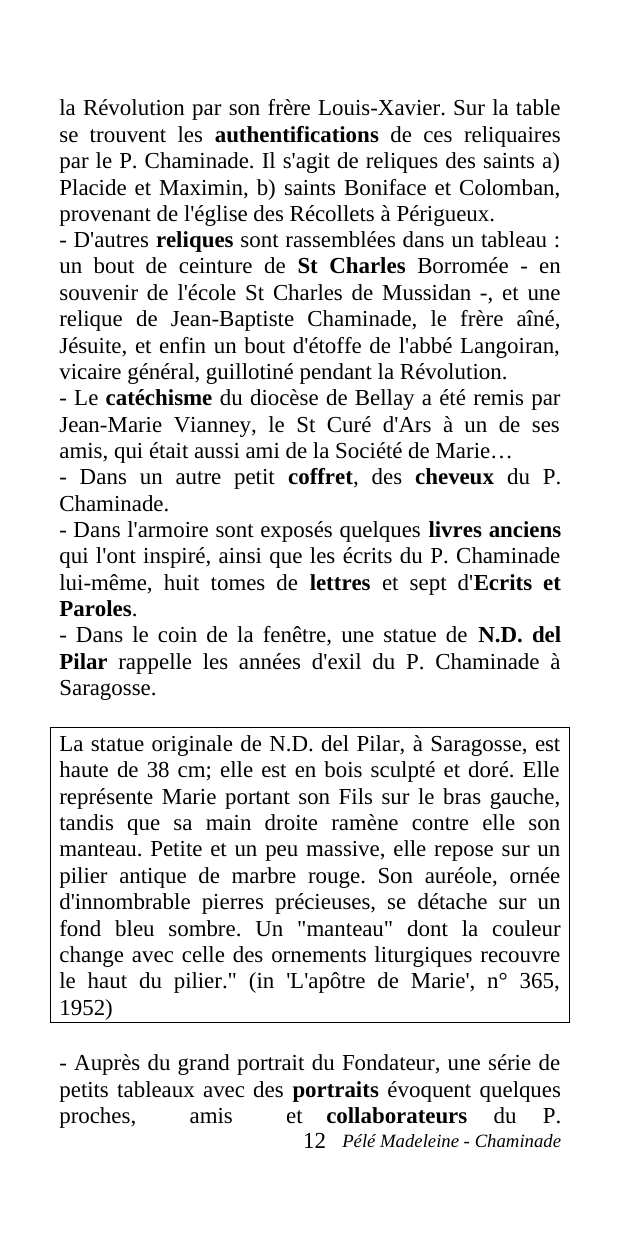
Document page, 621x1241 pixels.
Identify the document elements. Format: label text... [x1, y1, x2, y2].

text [59, 1049, 561, 1128]
text La statue originale de N.D. del Pilar, à Saragosse, est haute de 38 cm; elle est en bois sculpté et doré. Elle représente Marie portant son Fils sur le bras gauche, tandis que sa main droite ramène contre elle son manteau. Petite et un peu massive, elle repose sur un pilier antique de marbre rouge. Son auréole, ornée d'innombrable pierres précieuses, se détache sur un fond bleu sombre. Un "manteau" dont la couleur change avec celle des ornements liturgiques recouvre le haut du pilier." (in 'L'apôtre de Marie', n° 365, 1952) [51, 728, 569, 1022]
text - Dans un autre petit coffret, des cheveux du P. Chaminade. [59, 463, 561, 516]
text - Le catéchisme du diocèse de Bellay a été remis par Jean-Marie Vianney, le St Curé d'Ars à un de ses amis, qui était aussi ami de la Société de Marie… [59, 384, 561, 463]
text - Dans l'armoire sont exposés quelques livres anciens qui l'ont inspiré, ainsi que les écrits du P. Chaminade lui-même, huit tomes de lettres et sept d'Ecrits et Paroles. [59, 516, 561, 622]
text - Dans le coin de la fenêtre, une statue de N.D. del Pilar rappelle les années d'exil du P. Chaminade à Saragosse. [59, 622, 561, 701]
text - D'autres reliques sont rassemblées dans un tableau : un bout de ceinture de St Charles Borromée - en souvenir de l'école St Charles de Mussidan -, et une relique de Jean-Baptiste Chaminade, le frère aîné, Jésuite, et enfin un bout d'étoffe de l'abbé Langoiran, vicaire général, guillotiné pendant la Révolution. [59, 226, 561, 384]
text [59, 94, 561, 226]
